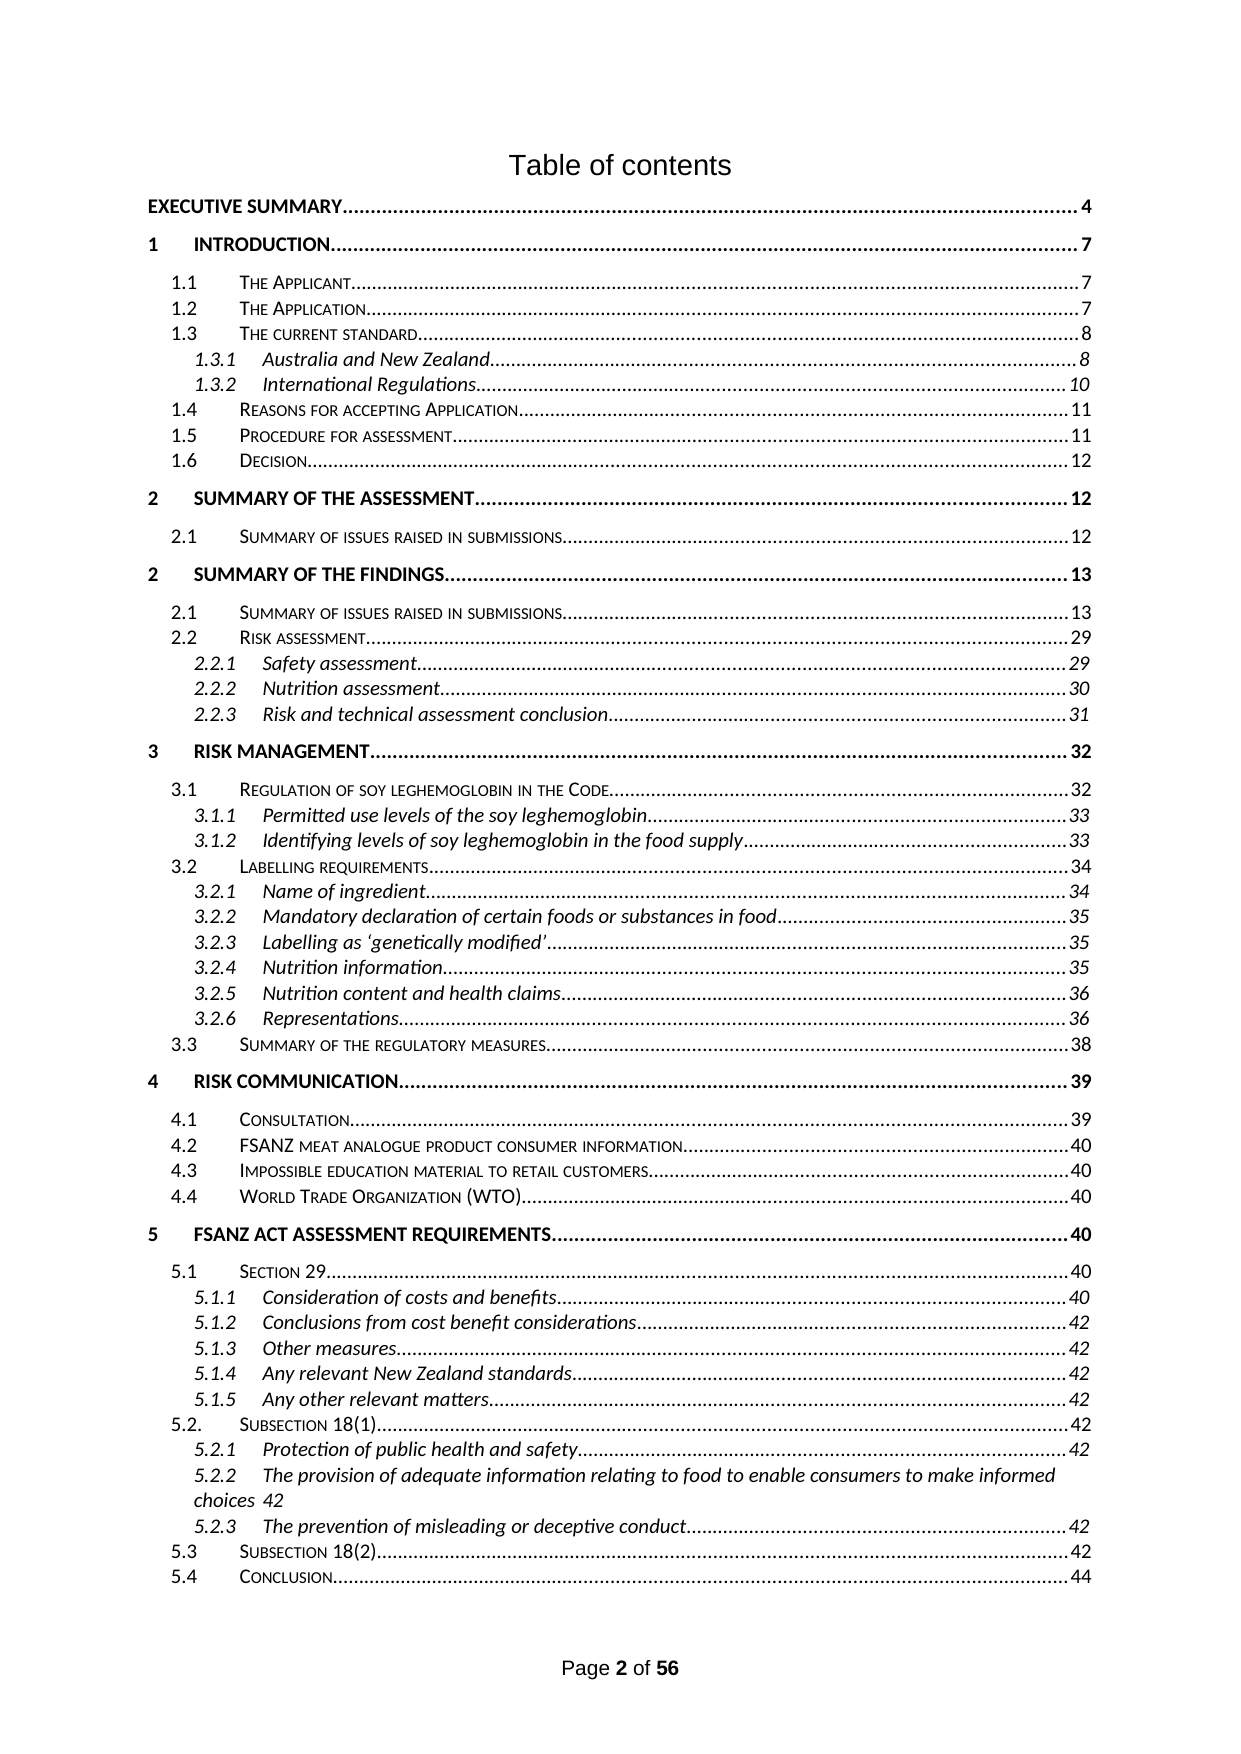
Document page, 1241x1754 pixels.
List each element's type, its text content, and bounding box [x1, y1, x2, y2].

text 3.2 Labelling requirements 34 [171, 853, 1092, 878]
text 5.2.3 The prevention of misleading or deceptive conduct 42 [193, 1513, 1092, 1538]
text 2.2.2 Nutrition assessment 30 [193, 675, 1092, 701]
text 3.2.3 Labelling as ‘genetically modified’ 35 [193, 929, 1092, 954]
text 2.1 Summary of issues raised in submissions 13 [171, 599, 1092, 624]
text 5.1.5 Any other relevant matters 42 [193, 1386, 1092, 1411]
text 2 Summary of the findings 13 [148, 561, 1092, 587]
text 3 Risk management 32 [148, 739, 1092, 764]
text 1.2 The Application 7 [171, 295, 1092, 320]
text 4 Risk communication 39 [148, 1069, 1092, 1094]
text Table of contents [148, 148, 1092, 181]
text 1.3.2 International Regulations 10 [193, 371, 1092, 397]
text 5 FSANZ Act assessment requirements 40 [148, 1221, 1092, 1246]
text 1.4 Reasons for accepting Application 11 [171, 397, 1092, 422]
text 1 Introduction 7 [148, 232, 1092, 257]
text 5.2.1 Protection of public health and safety 42 [193, 1437, 1092, 1462]
text 2.2.3 Risk and technical assessment conclusion 31 [193, 701, 1092, 726]
text 5.1.1 Consideration of costs and benefits 40 [193, 1284, 1092, 1309]
text 1.3.1 Australia and New Zealand 8 [193, 346, 1092, 371]
text 2 Summary of the assessment 12 [148, 485, 1092, 511]
text 5.1.3 Other measures 42 [193, 1335, 1092, 1360]
text 5.3 Subsection 18(2) 42 [171, 1538, 1092, 1564]
text 3.1 Regulation of soy leghemoglobin in the Code 32 [171, 777, 1092, 802]
text 4.4 World Trade Organization (WTO) 40 [171, 1183, 1092, 1208]
text 5.2.2 The provision of adequate information relating to food to enable consumers to make informed choices 42 [193, 1462, 1092, 1513]
text 5.4 Conclusion 44 [171, 1564, 1092, 1589]
text 1.3 The current standard 8 [171, 320, 1092, 346]
text 4.2 FSANZ meat analogue product consumer information 40 [171, 1132, 1092, 1157]
text 2.2 Risk assessment 29 [171, 624, 1092, 650]
text 1.5 Procedure for assessment 11 [171, 422, 1092, 447]
text 3.3 Summary of the regulatory measures 38 [171, 1031, 1092, 1056]
text 2.2.1 Safety assessment 29 [193, 650, 1092, 675]
text 3.2.1 Name of ingredient 34 [193, 878, 1092, 904]
text 2.1 Summary of issues raised in submissions 12 [171, 523, 1092, 549]
text 3.2.6 Representations 36 [193, 1005, 1092, 1031]
text 4.1 Consultation 39 [171, 1107, 1092, 1132]
text 4.3 Impossible education material to retail customers 40 [171, 1157, 1092, 1183]
text 3.1.1 Permitted use levels of the soy leghemoglobin 33 [193, 802, 1092, 827]
text 1.1 The Applicant 7 [171, 269, 1092, 295]
text 5.1 Section 29 40 [171, 1259, 1092, 1284]
text 5.1.2 Conclusions from cost benefit considerations 42 [193, 1309, 1092, 1335]
text Executive summary 4 [148, 194, 1092, 219]
text 5.1.4 Any relevant New Zealand standards 42 [193, 1360, 1092, 1386]
text 3.2.5 Nutrition content and health claims 36 [193, 980, 1092, 1005]
text 1.6 Decision 12 [171, 447, 1092, 473]
text 3.2.2 Mandatory declaration of certain foods or substances in food 35 [193, 904, 1092, 929]
text 3.1.2 Identifying levels of soy leghemoglobin in the food supply 33 [193, 827, 1092, 853]
text 3.2.4 Nutrition information 35 [193, 954, 1092, 980]
text 5.2. Subsection 18(1) 42 [171, 1411, 1092, 1437]
